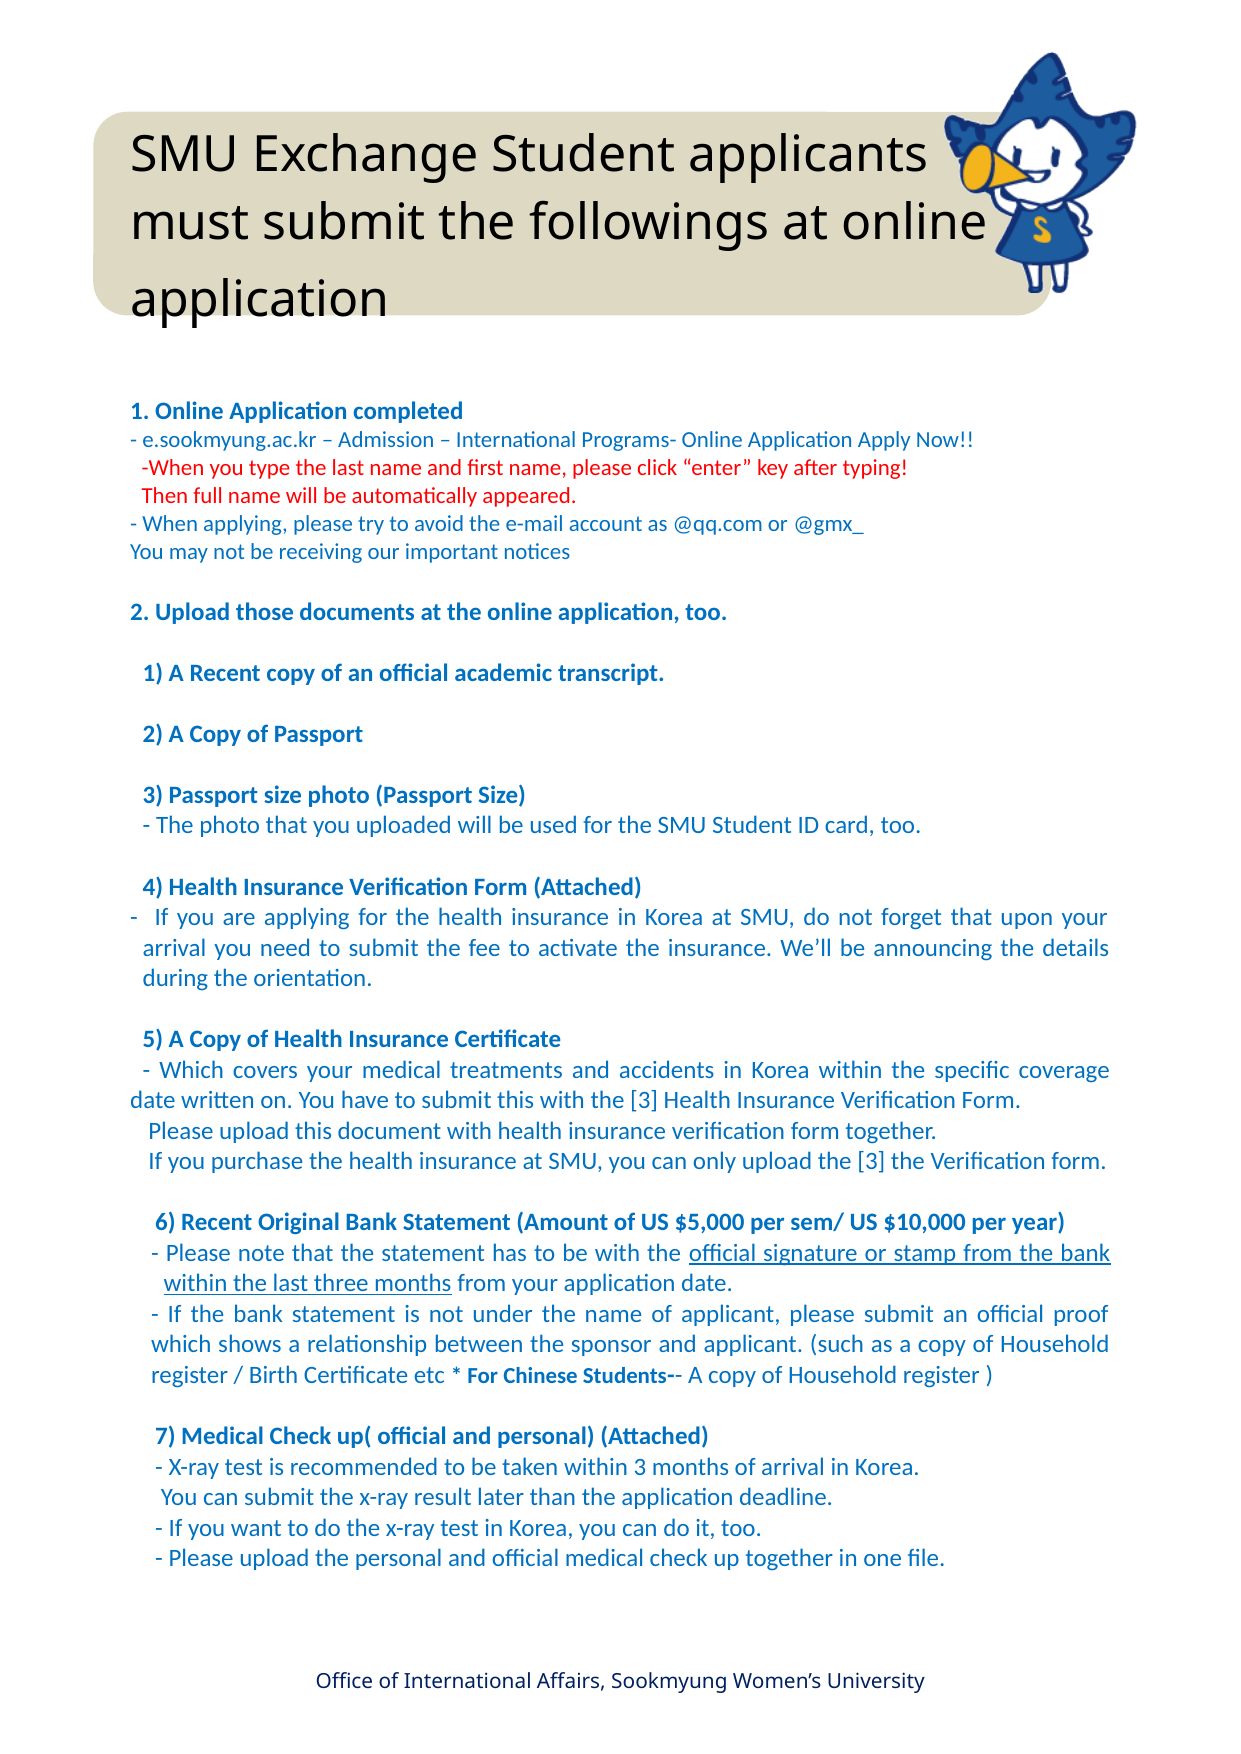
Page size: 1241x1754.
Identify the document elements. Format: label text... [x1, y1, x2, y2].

text 6) Recent Original Bank Statement (Amount of US $5,000 per sem/ US $10,000 per year) [130, 1206, 1110, 1237]
text - If you want to do the x-ray test in Korea, you can do it, too. [130, 1512, 1110, 1542]
text 2. Upload those documents at the online application, too. [130, 596, 1110, 627]
picture [934, 45, 1145, 304]
text must submit the followings at online application [130, 186, 1110, 334]
text 2) A Copy of Passport [130, 718, 1110, 749]
text You may not be receiving our important notices [130, 537, 1110, 566]
text Please upload this document with health insurance verification form together. [130, 1115, 1110, 1145]
text - Please upload the personal and official medical check up together in one file. [130, 1542, 1110, 1573]
text 1. Online Application completed [130, 395, 1110, 425]
text 4) Health Insurance Verification Form (Attached) [130, 871, 1110, 901]
text If you purchase the health insurance at SMU, you can only upload the [3] the Verification form. [130, 1145, 1110, 1176]
text - When applying, please try to avoid the e-mail account as @qq.com or @gmx_ [130, 509, 1110, 537]
text SMU Exchange Student applicants [130, 118, 934, 186]
text - The photo that you uploaded will be used for the SMU Student ID card, too. [130, 810, 1110, 840]
text - If the bank statement is not under the name of applicant, please submit an official proof which shows a relationship between the sponsor and applicant. (such as a copy of Household register / Birth Certificate etc * For Chinese Students-- A copy of Household register ) [151, 1298, 1110, 1389]
text Then full name will be automatically appeared. [130, 481, 1110, 509]
text - If you are applying for the health insurance in Korea at SMU, do not forget that upon your arrival you need to submit the fee to activate the insurance. We’ll be announcing the details during the orientation. [130, 901, 1110, 993]
text You can submit the x-ray result later than the application deadline. [130, 1481, 1110, 1512]
text -When you type the last name and first name, please click “enter” key after typing! [130, 453, 1110, 481]
text 5) A Copy of Health Insurance Certificate [130, 1023, 1110, 1054]
text - e.sookmyung.ac.kr – Admission – International Programs- Online Application Apply Now!! [130, 425, 1110, 453]
text 3) Passport size photo (Passport Size) [130, 779, 1110, 810]
text - Please note that the statement has to be with the official signature or stamp from the bank within the last three months from your application date. [151, 1237, 1110, 1298]
text - X-ray test is recommended to be taken within 3 months of arrival in Korea. [130, 1451, 1110, 1481]
text - Which covers your medical treatments and accidents in Korea within the specific coverage date written on. You have to submit this with the [3] Health Insurance Verification Form. [130, 1054, 1110, 1115]
text 7) Medical Check up( official and personal) (Attached) [130, 1420, 1110, 1451]
text 1) A Recent copy of an official academic transcript. [130, 657, 1110, 688]
